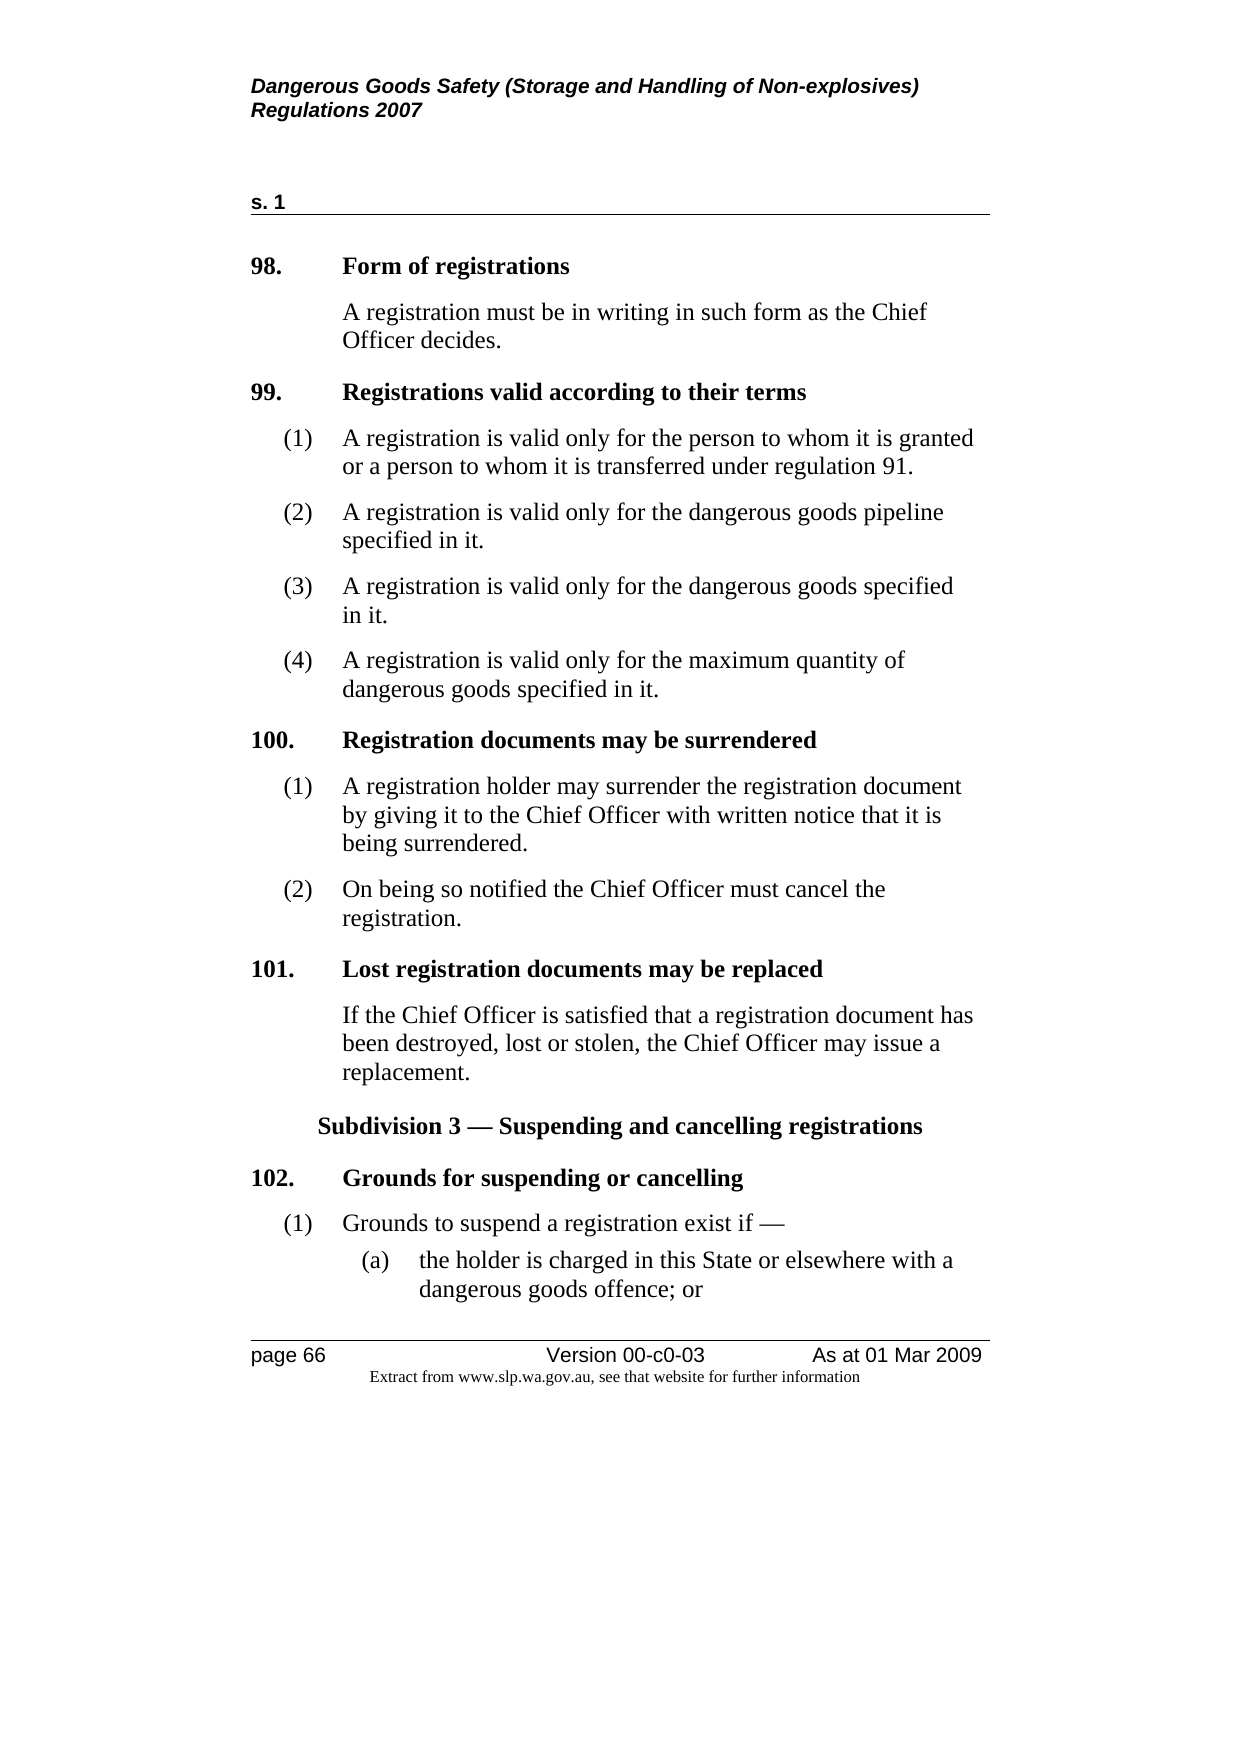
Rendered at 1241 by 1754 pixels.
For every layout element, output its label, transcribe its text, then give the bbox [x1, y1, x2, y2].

text (3) A registration is valid only for the dangerous goods specified in it. [251, 571, 990, 628]
subtitle 100. Registration documents may be surrendered [251, 726, 990, 754]
text If the Chief Officer is satisfied that a registration document has been destroyed, lost or stolen, the Chief Officer may issue a replacement. [251, 1000, 990, 1086]
subtitle 98. Form of registrations [251, 251, 990, 280]
text (2) A registration is valid only for the dangerous goods pipeline specified in it. [251, 497, 990, 554]
subtitle 99. Registrations valid according to their terms [251, 377, 990, 406]
text (1) A registration is valid only for the person to whom it is granted or a person to whom it is transferred under regulation 91. [251, 423, 990, 480]
text (1) Grounds to suspend a registration exist if — [251, 1208, 990, 1237]
subtitle 101. Lost registration documents may be replaced [251, 954, 990, 983]
subtitle 102. Grounds for suspending or cancelling [251, 1163, 990, 1191]
text A registration must be in writing in such form as the Chief Officer decides. [251, 297, 990, 354]
subtitle Subdivision 3 — Suspending and cancelling registrations [251, 1111, 990, 1140]
text (4) A registration is valid only for the maximum quantity of dangerous goods specified in it. [251, 645, 990, 703]
text (1) A registration holder may surrender the registration document by giving it to the Chief Officer with written notice that it is being surrendered. [251, 771, 990, 857]
text (2) On being so notified the Chief Officer must cancel the registration. [251, 874, 990, 931]
text (a) the holder is charged in this State or elsewhere with a dangerous goods offence; or [251, 1245, 990, 1303]
